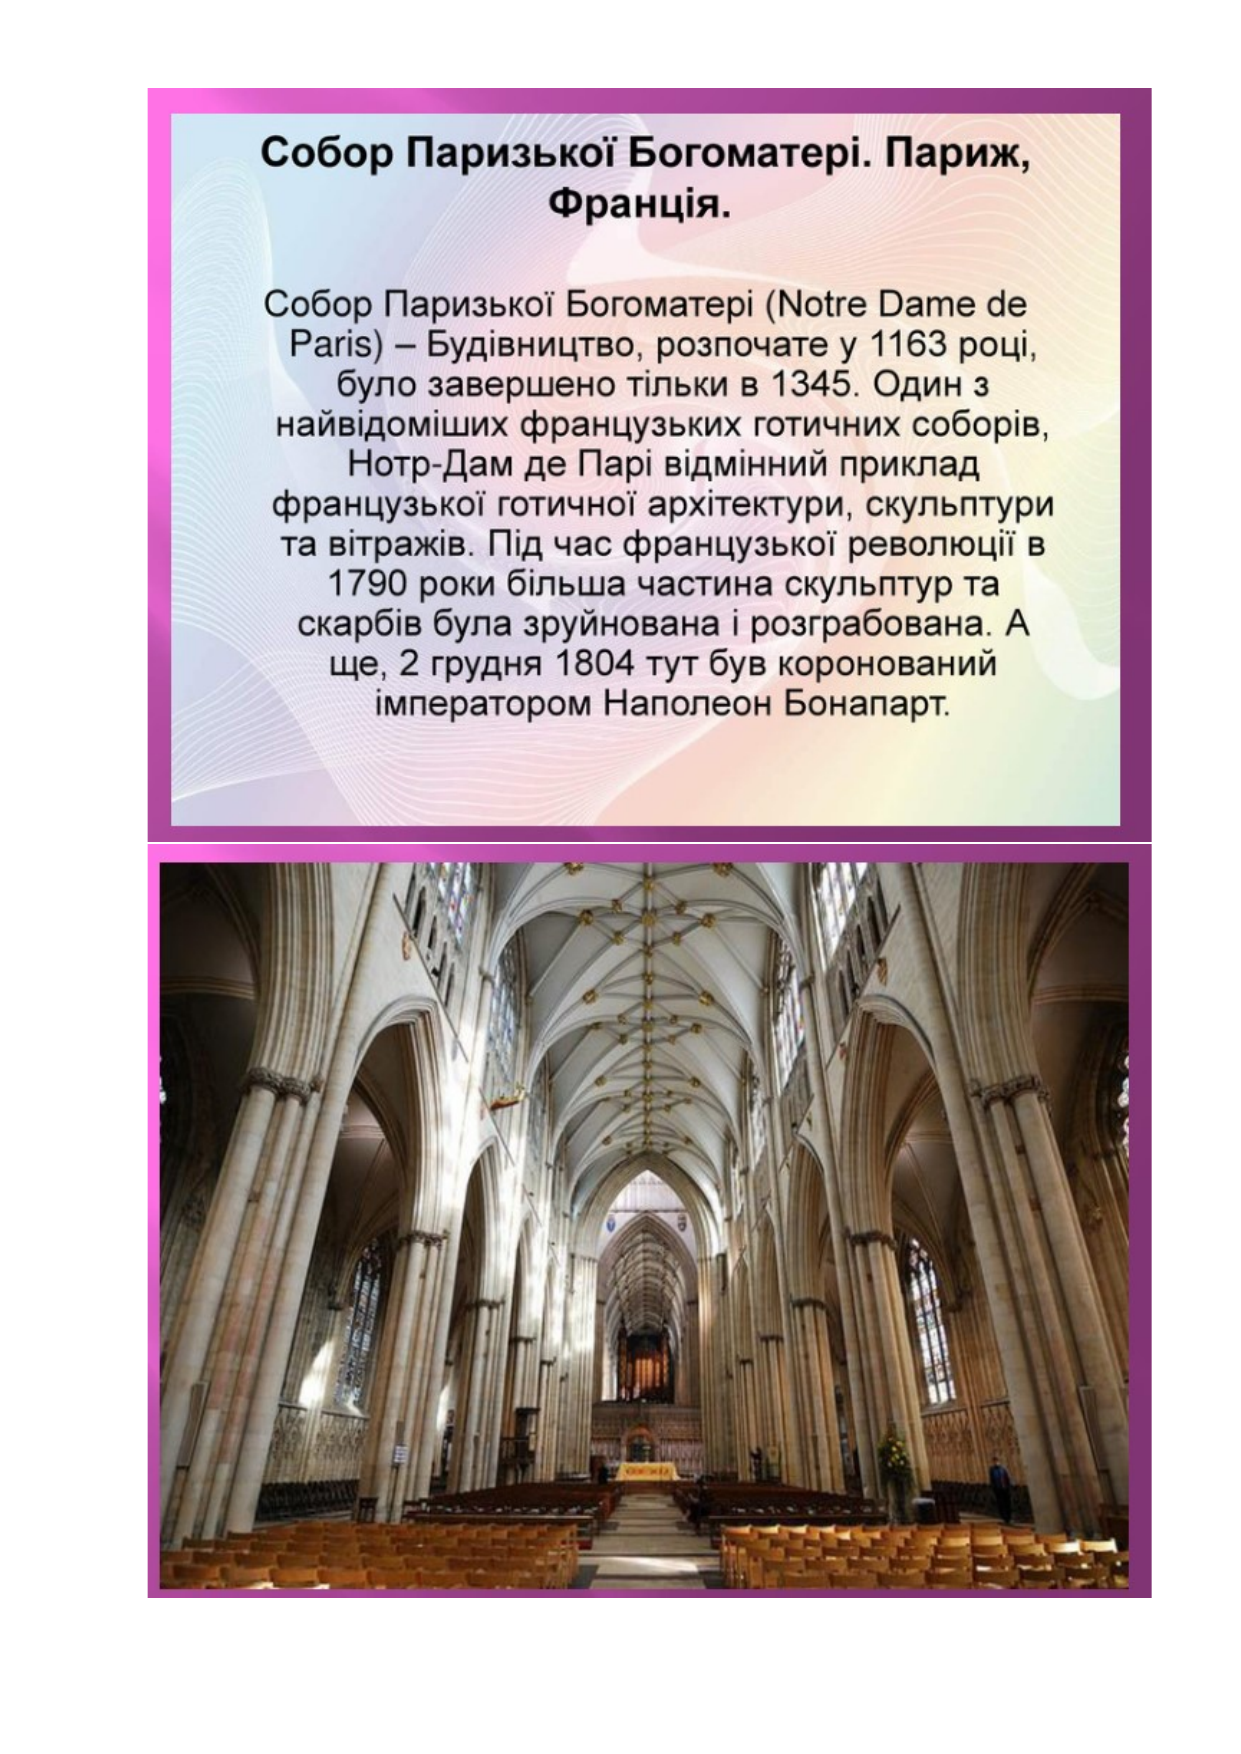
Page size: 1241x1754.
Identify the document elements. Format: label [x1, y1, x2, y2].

picture [147, 844, 1152, 1598]
picture [147, 88, 1152, 842]
